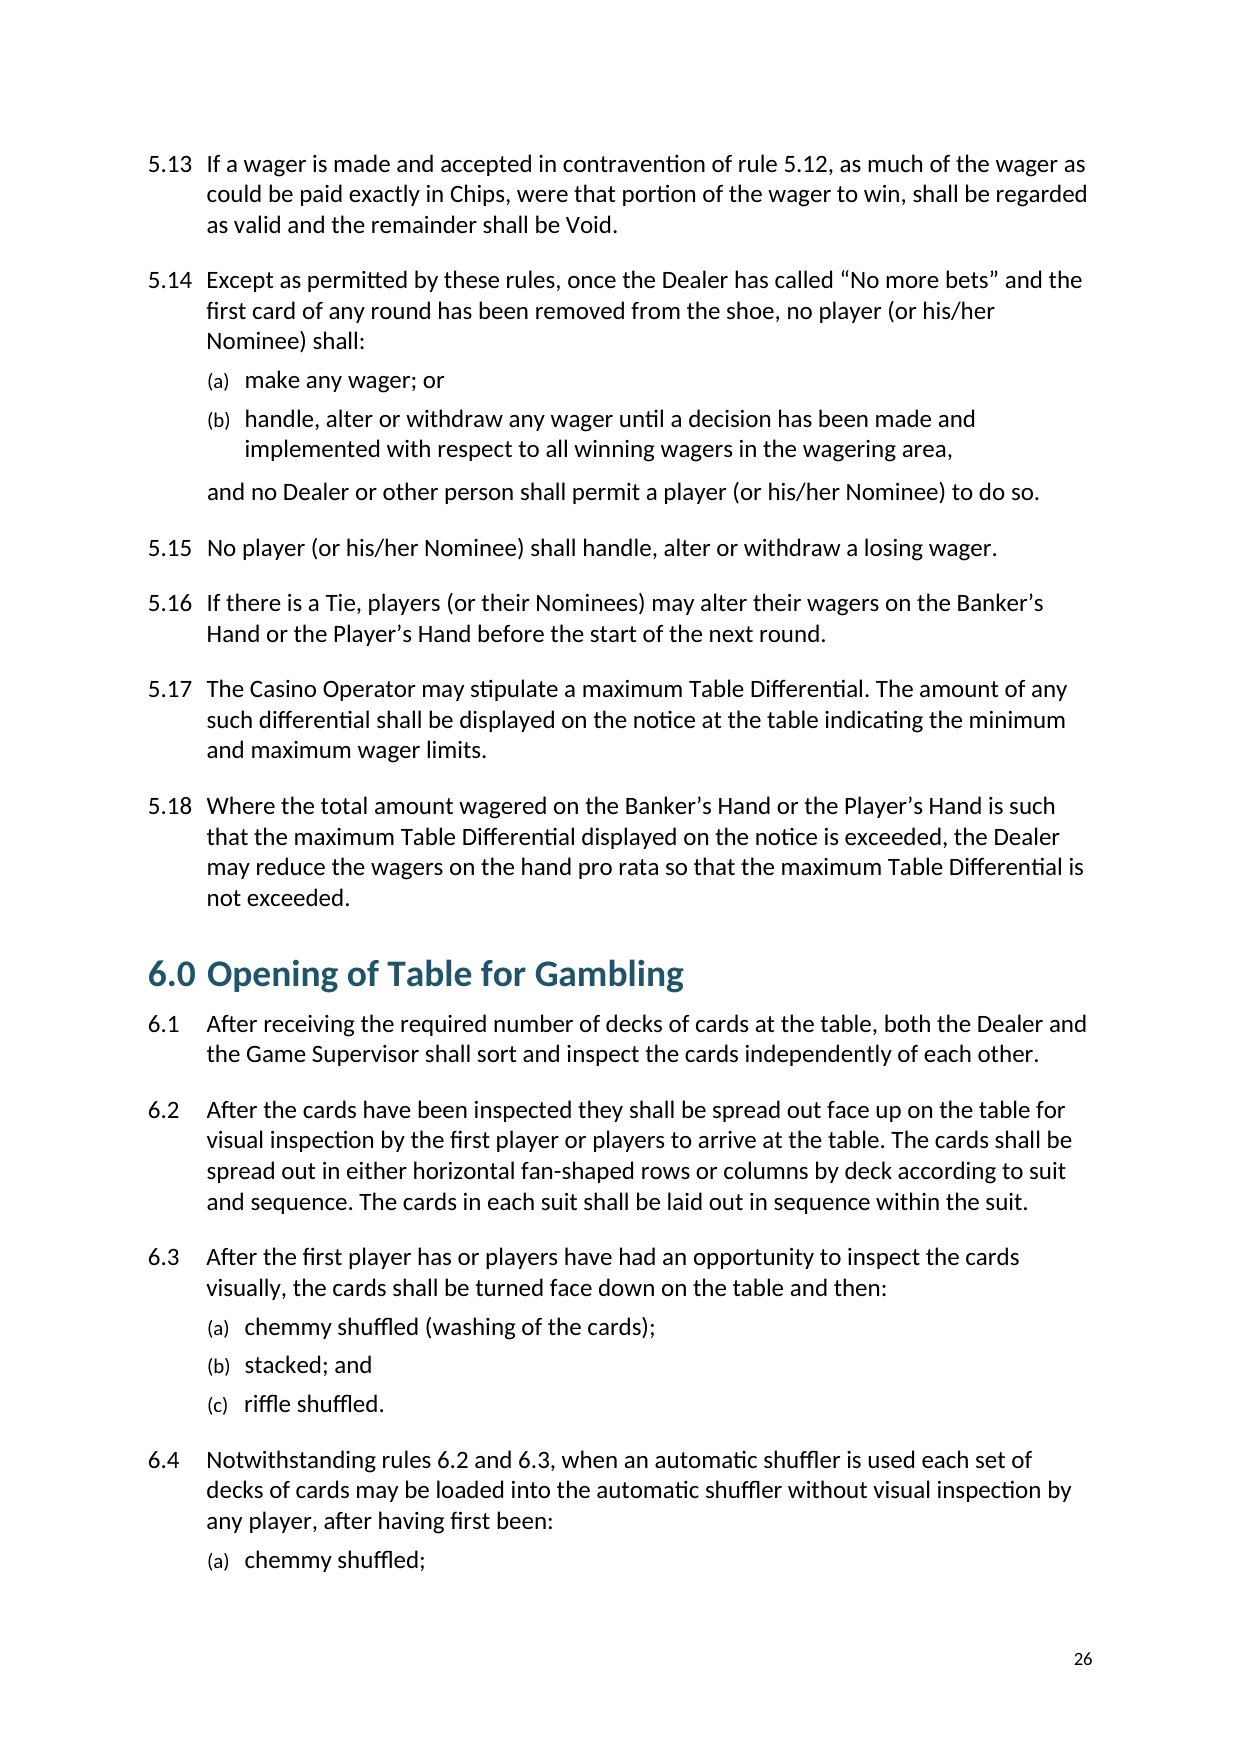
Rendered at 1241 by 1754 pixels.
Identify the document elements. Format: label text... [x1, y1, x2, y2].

text 6.2 After the cards have been inspected they shall be spread out face up on the table for visual inspection by the first player or players to arrive at the table. The cards shall be spread out in either horizontal fan-shaped rows or columns by deck according to suit and sequence. The cards in each suit shall be laid out in sequence within the suit. [148, 1094, 1092, 1216]
list make any wager; or [207, 364, 1092, 395]
text 5.13 If a wager is made and accepted in contravention of rule 5.12, as much of the wager as could be paid exactly in Chips, were that portion of the wager to win, shall be regarded as valid and the remainder shall be Void. [148, 148, 1092, 239]
list chemmy shuffled (washing of the cards); [207, 1311, 1092, 1341]
text 5.17 The Casino Operator may stipulate a maximum Table Differential. The amount of any such differential shall be displayed on the notice at the table indicating the minimum and maximum wager limits. [148, 674, 1092, 765]
text 5.15 No player (or his/her Nominee) shall handle, alter or withdraw a losing wager. [148, 532, 1092, 563]
text 6.3 After the first player has or players have had an opportunity to inspect the cards visually, the cards shall be turned face down on the table and then: [148, 1241, 1092, 1302]
text 5.18 Where the total amount wagered on the Banker’s Hand or the Player’s Hand is such that the maximum Table Differential displayed on the notice is exceeded, the Dealer may reduce the wagers on the hand pro rata so that the maximum Table Differential is not exceeded. [148, 790, 1092, 912]
text 5.16 If there is a Tie, players (or their Nominees) may alter their wagers on the Banker’s Hand or the Player’s Hand before the start of the next round. [148, 588, 1092, 649]
text 6.1 After receiving the required number of decks of cards at the table, both the Dealer and the Game Supervisor shall sort and inspect the cards independently of each other. [148, 1008, 1092, 1069]
text 6.4 Notwithstanding rules 6.2 and 6.3, when an automatic shuffler is used each set of decks of cards may be loaded into the automatic shuffler without visual inspection by any player, after having first been: [148, 1444, 1092, 1535]
list riffle shuffled. [207, 1388, 1092, 1419]
list handle, alter or withdraw any wager until a decision has been made and implemented with respect to all winning wagers in the wagering area, [207, 403, 1092, 464]
text 5.14 Except as permitted by these rules, once the Dealer has called “No more bets” and the first card of any round has been removed from the shoe, no player (or his/her Nominee) shall: [148, 264, 1092, 356]
list stacked; and [207, 1349, 1092, 1380]
list chemmy shuffled; [207, 1544, 1092, 1574]
subtitle 6.0 Opening of Table for Gambling [148, 950, 1092, 996]
text and no Dealer or other person shall permit a player (or his/her Nominee) to do so. [148, 477, 1092, 507]
